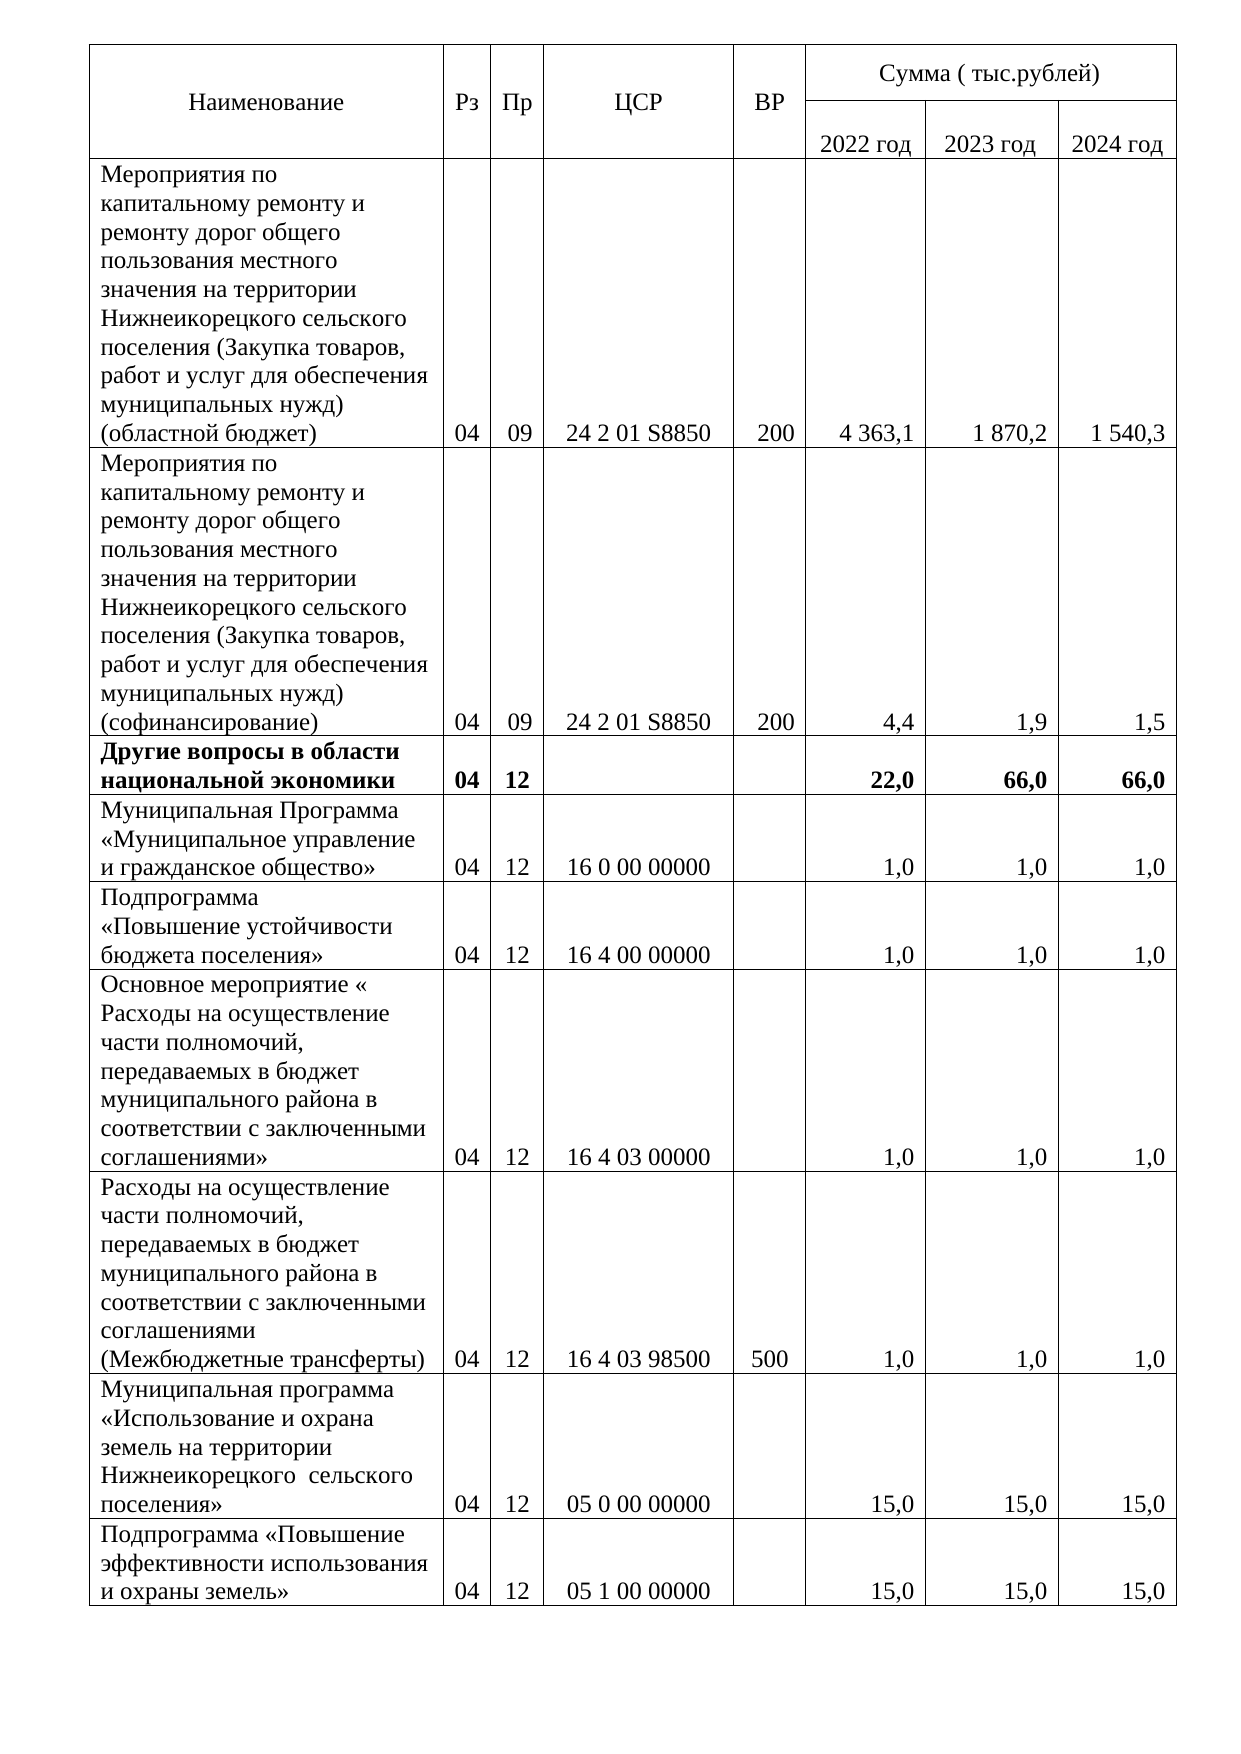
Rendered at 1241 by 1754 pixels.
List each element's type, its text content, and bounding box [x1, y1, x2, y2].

table_cell Подпрограмма «Повышение устойчивости бюджета поселения» [90, 882, 443, 968]
table_header Наименование [90, 45, 443, 158]
table_cell 04 [444, 1374, 490, 1518]
table_cell Основное мероприятие « Расходы на осуществление части полномочий, передаваемых в бюджет муниципального района в соответствии с заключенными соглашениями» [90, 970, 443, 1171]
table_cell 15,0 [926, 1374, 1058, 1518]
table_cell 1,0 [806, 795, 925, 881]
table_cell 22,0 [806, 736, 925, 794]
table_cell 1,0 [926, 970, 1058, 1171]
table_cell [734, 1519, 805, 1605]
table_cell 04 [444, 448, 490, 735]
table_cell Расходы на осуществление части полномочий, передаваемых в бюджет муниципального района в соответствии с заключенными соглашениями (Межбюджетные трансферты) [90, 1172, 443, 1373]
table_cell 1 540,3 [1059, 159, 1176, 447]
table_header Рз [444, 45, 490, 158]
table_cell 24 2 01 S8850 [544, 448, 733, 735]
table_cell 09 [491, 159, 543, 447]
table_cell Мероприятия по капитальному ремонту и ремонту дорог общего пользования местного значения на территории Нижнеикорецкого сельского поселения (Закупка товаров, работ и услуг для обеспечения муниципальных нужд)(софинансирование) [90, 448, 443, 735]
table_cell 09 [491, 448, 543, 735]
table_cell 05 0 00 00000 [544, 1374, 733, 1518]
table_cell 1,0 [926, 795, 1058, 881]
table_cell 1,0 [806, 1172, 925, 1373]
table_cell 1,0 [806, 882, 925, 968]
table_cell 04 [444, 970, 490, 1171]
table_cell 500 [734, 1172, 805, 1373]
table_header Пр [491, 45, 543, 158]
table_cell 200 [734, 448, 805, 735]
table_cell 12 [491, 1172, 543, 1373]
table_cell 16 4 03 00000 [544, 970, 733, 1171]
table_header Сумма ( тыс.рублей) [806, 45, 1176, 100]
table_cell Подпрограмма «Повышение эффективности использования и охраны земель» [90, 1519, 443, 1605]
table_cell 1,0 [1059, 795, 1176, 881]
table_cell 1,0 [1059, 970, 1176, 1171]
table_cell 1 870,2 [926, 159, 1058, 447]
table_cell 12 [491, 882, 543, 968]
table_cell 12 [491, 736, 543, 794]
table_cell Другие вопросы в области национальной экономики [90, 736, 443, 794]
table_cell Муниципальная Программа «Муниципальное управление и гражданское общество» [90, 795, 443, 881]
table_cell 05 1 00 00000 [544, 1519, 733, 1605]
table_cell [734, 882, 805, 968]
table_cell 12 [491, 970, 543, 1171]
table_cell Муниципальная программа «Использование и охрана земель на территории Нижнеикорецкого сельского поселения» [90, 1374, 443, 1518]
table_cell 04 [444, 795, 490, 881]
table_cell 1,0 [926, 1172, 1058, 1373]
table_cell 15,0 [926, 1519, 1058, 1605]
table_cell 15,0 [1059, 1519, 1176, 1605]
table_cell 16 4 03 98500 [544, 1172, 733, 1373]
table_cell 4,4 [806, 448, 925, 735]
table_cell [734, 970, 805, 1171]
table_cell 24 2 01 S8850 [544, 159, 733, 447]
table_header ЦСР [544, 45, 733, 158]
table_cell 15,0 [1059, 1374, 1176, 1518]
table_cell 16 0 00 00000 [544, 795, 733, 881]
table_cell 04 [444, 1519, 490, 1605]
table_cell 2023 год [926, 101, 1058, 158]
table_cell 1,0 [1059, 882, 1176, 968]
table_cell 04 [444, 736, 490, 794]
table_cell 1,9 [926, 448, 1058, 735]
table_cell 12 [491, 1519, 543, 1605]
table_cell 1,0 [926, 882, 1058, 968]
table_cell 04 [444, 1172, 490, 1373]
table_cell Мероприятия по капитальному ремонту и ремонту дорог общего пользования местного значения на территории Нижнеикорецкого сельского поселения (Закупка товаров, работ и услуг для обеспечения муниципальных нужд)(областной бюджет) [90, 159, 443, 447]
table_cell 15,0 [806, 1374, 925, 1518]
table_cell 2022 год [806, 101, 925, 158]
table_cell [734, 1374, 805, 1518]
table_cell 66,0 [926, 736, 1058, 794]
table_cell 200 [734, 159, 805, 447]
table_cell [544, 736, 733, 794]
table_cell 66,0 [1059, 736, 1176, 794]
table_cell 1,0 [1059, 1172, 1176, 1373]
table_cell [734, 795, 805, 881]
table_cell 04 [444, 882, 490, 968]
table_cell 04 [444, 159, 490, 447]
table_cell 1,0 [806, 970, 925, 1171]
table_cell 4 363,1 [806, 159, 925, 447]
table_cell 1,5 [1059, 448, 1176, 735]
table_cell 12 [491, 795, 543, 881]
table_cell 12 [491, 1374, 543, 1518]
table_cell 15,0 [806, 1519, 925, 1605]
table_cell 16 4 00 00000 [544, 882, 733, 968]
table_header ВР [734, 45, 805, 158]
table_cell 2024 год [1059, 101, 1176, 158]
table_cell [734, 736, 805, 794]
